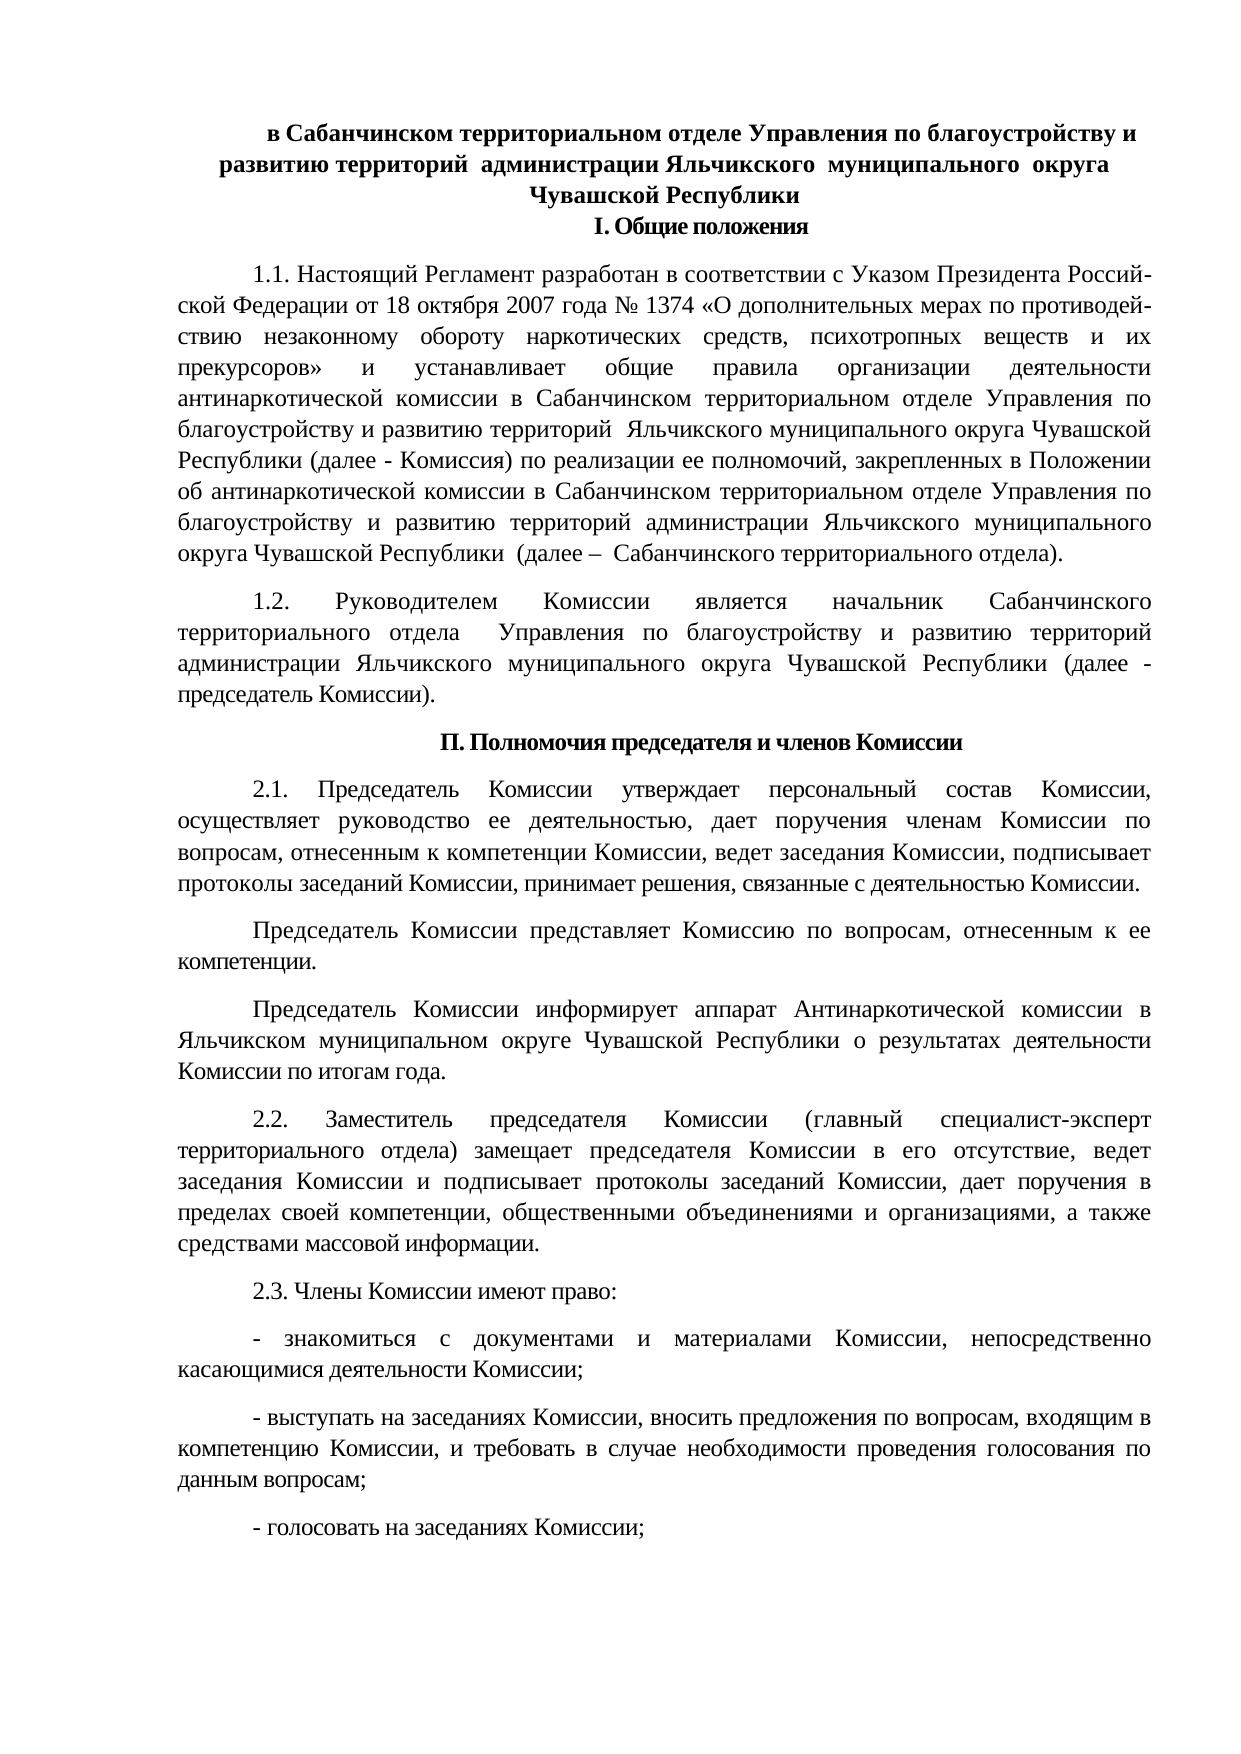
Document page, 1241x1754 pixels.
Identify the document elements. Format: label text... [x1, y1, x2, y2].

text в Сабанчинском территориальном отделе Управления по благоустройству и развитию территорий администрации Яльчикского муниципального округа Чувашской Республики [177, 118, 1152, 209]
text 2.1. Председатель Комиссии утверждает персональный состав Комиссии, осуществляет руководство ее деятельностью, дает поручения членам Комиссии по вопросам, отнесенным к компетенции Комиссии, ведет заседания Комиссии, подписывает протоколы заседаний Комиссии, принимает решения, связанные с деятельностью Комиссии. [177, 774, 1152, 896]
text 1.1. Настоящий Регламент разработан в соответствии с Указом Президента Российской Федерации от 18 октября 2007 года № 1374 «О дополнительных мерах по противодействию незаконному обороту наркотических средств, психотропных веществ и их прекурсоров» и устанавливает общие правила организации деятельности антинаркотической комиссии в Сабанчинском территориальном отделе Управления по благоустройству и развитию территорий Яльчикского муниципального округа Чувашской Республики (далее - Комиссия) по реализации ее полномочий, закрепленных в Положении об антинаркотической комиссии в Сабанчинском территориальном отделе Управления по благоустройству и развитию территорий администрации Яльчикского муниципального округа Чувашской Республики (далее – Сабанчинского территориального отдела). [177, 259, 1152, 567]
text - знакомиться с документами и материалами Комиссии, непосредственно касающимися деятельности Комиссии; [177, 1323, 1152, 1383]
text П. Полномочия председателя и членов Комиссии [177, 727, 1152, 756]
text I. Общие положения [177, 211, 1152, 240]
text Председатель Комиссии информирует аппарат Антинаркотической комиссии в Яльчикском муниципальном округе Чувашской Республики о результатах деятельности Комиссии по итогам года. [177, 994, 1152, 1085]
text - выступать на заседаниях Комиссии, вносить предложения по вопросам, входящим в компетенцию Комиссии, и требовать в случае необходимости проведения голосования по данным вопросам; [177, 1402, 1152, 1493]
text 2.3. Члены Комиссии имеют право: [177, 1276, 1152, 1304]
text - голосовать на заседаниях Комиссии; [177, 1512, 1152, 1541]
text 2.2. Заместитель председателя Комиссии (главный специалист-эксперт территориального отдела) замещает председателя Комиссии в его отсутствие, ведет заседания Комиссии и подписывает протоколы заседаний Комиссии, дает поручения в пределах своей компетенции, общественными объединениями и организациями, а также средствами массовой информации. [177, 1104, 1152, 1257]
text Председатель Комиссии представляет Комиссию по вопросам, отнесенным к ее компетенции. [177, 915, 1152, 975]
text 1.2. Руководителем Комиссии является начальник Сабанчинского территориального отдела Управления по благоустройству и развитию территорий администрации Яльчикского муниципального округа Чувашской Республики (далее - председатель Комиссии). [177, 586, 1152, 708]
